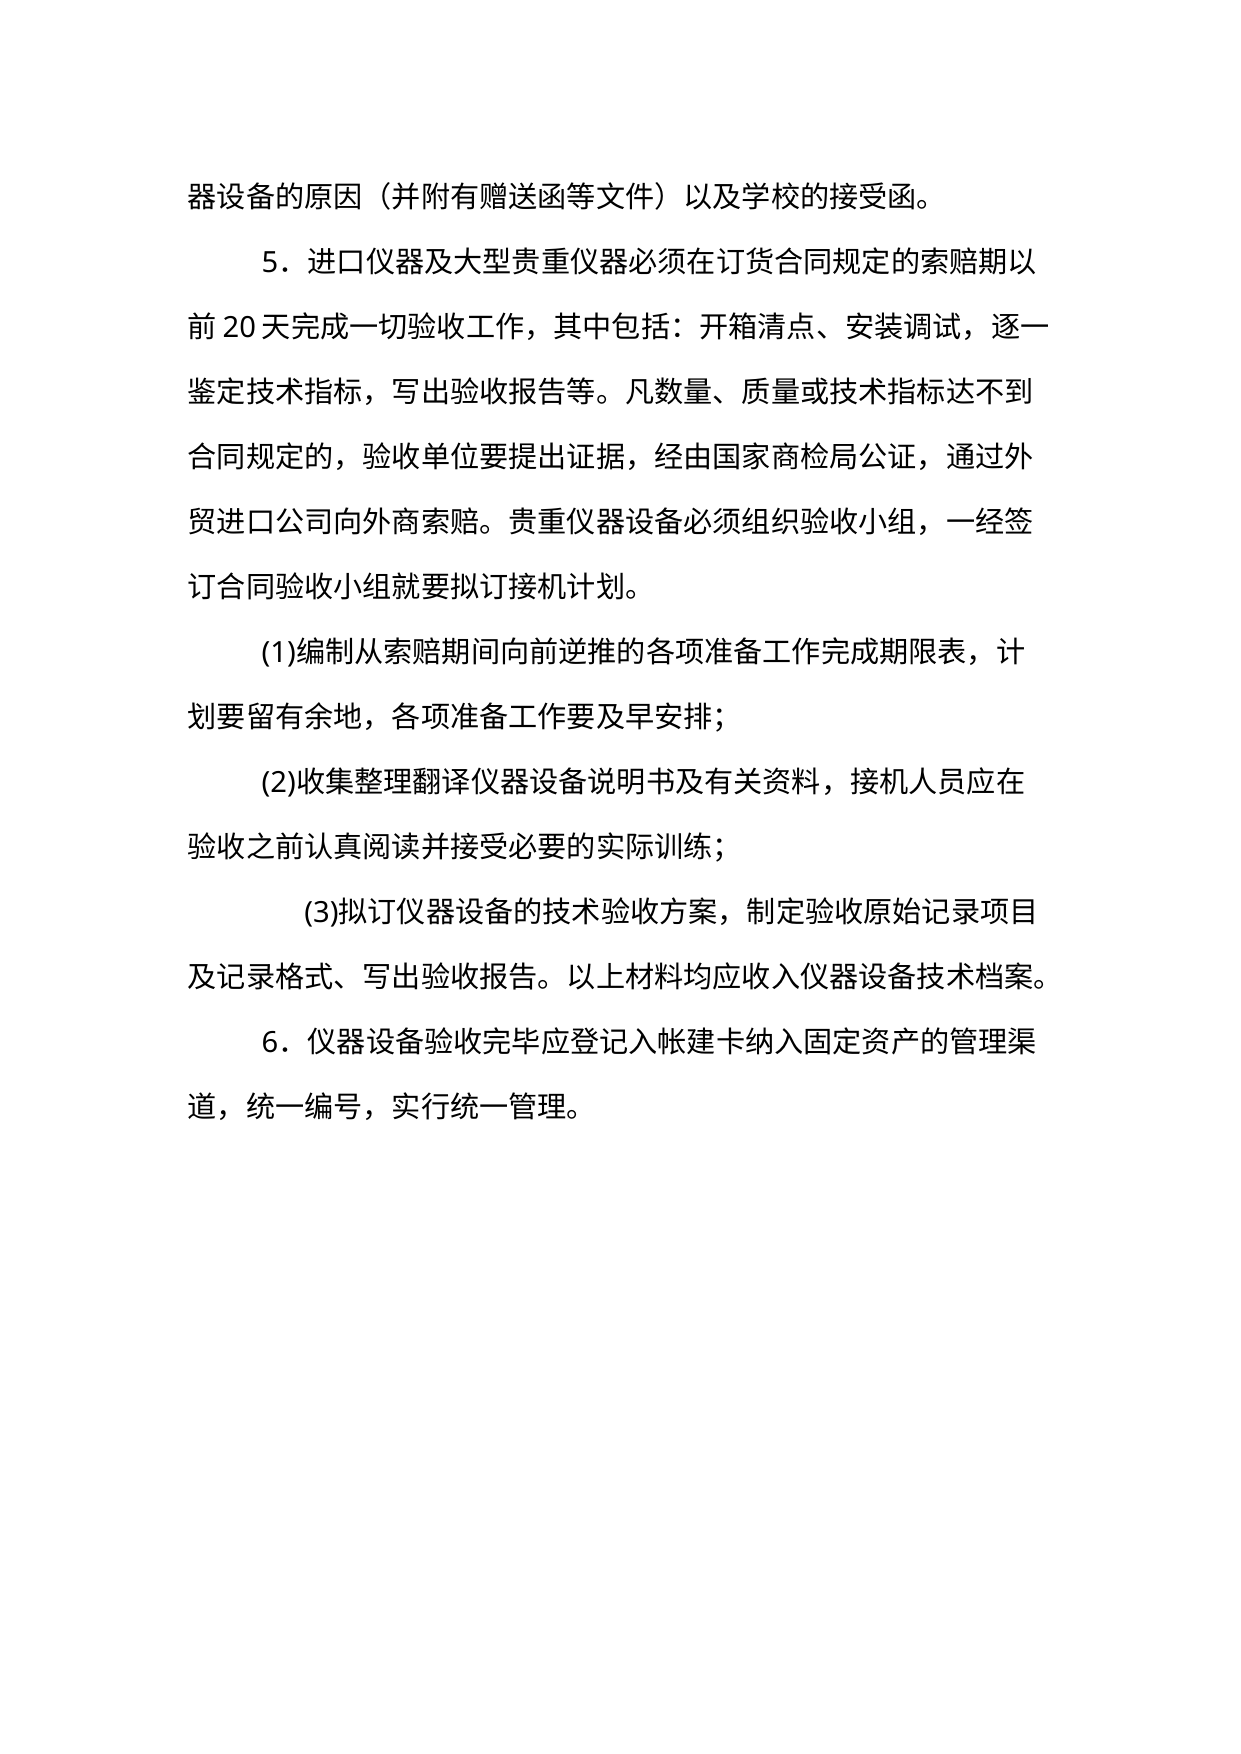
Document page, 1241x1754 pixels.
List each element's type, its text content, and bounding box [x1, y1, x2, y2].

text (1)编制从索赔期间向前逆推的各项准备工作完成期限表，计划要留有余地，各项准备工作要及早安排； [187, 617, 1053, 747]
text (3)拟订仪器设备的技术验收方案，制定验收原始记录项目及记录格式、写出验收报告。以上材料均应收入仪器设备技术档案。 [187, 877, 1053, 1007]
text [187, 162, 1053, 227]
text 6．仪器设备验收完毕应登记入帐建卡纳入固定资产的管理渠道，统一编号，实行统一管理。 [187, 1007, 1053, 1137]
text 5．进口仪器及大型贵重仪器必须在订货合同规定的索赔期以前20天完成一切验收工作，其中包括：开箱清点、安装调试，逐一鉴定技术指标，写出验收报告等。凡数量、质量或技术指标达不到合同规定的，验收单位要提出证据，经由国家商检局公证，通过外贸进口公司向外商索赔。贵重仪器设备必须组织验收小组，一经签订合同验收小组就要拟订接机计划。 [187, 227, 1053, 617]
text (2)收集整理翻译仪器设备说明书及有关资料，接机人员应在验收之前认真阅读并接受必要的实际训练； [187, 747, 1053, 877]
